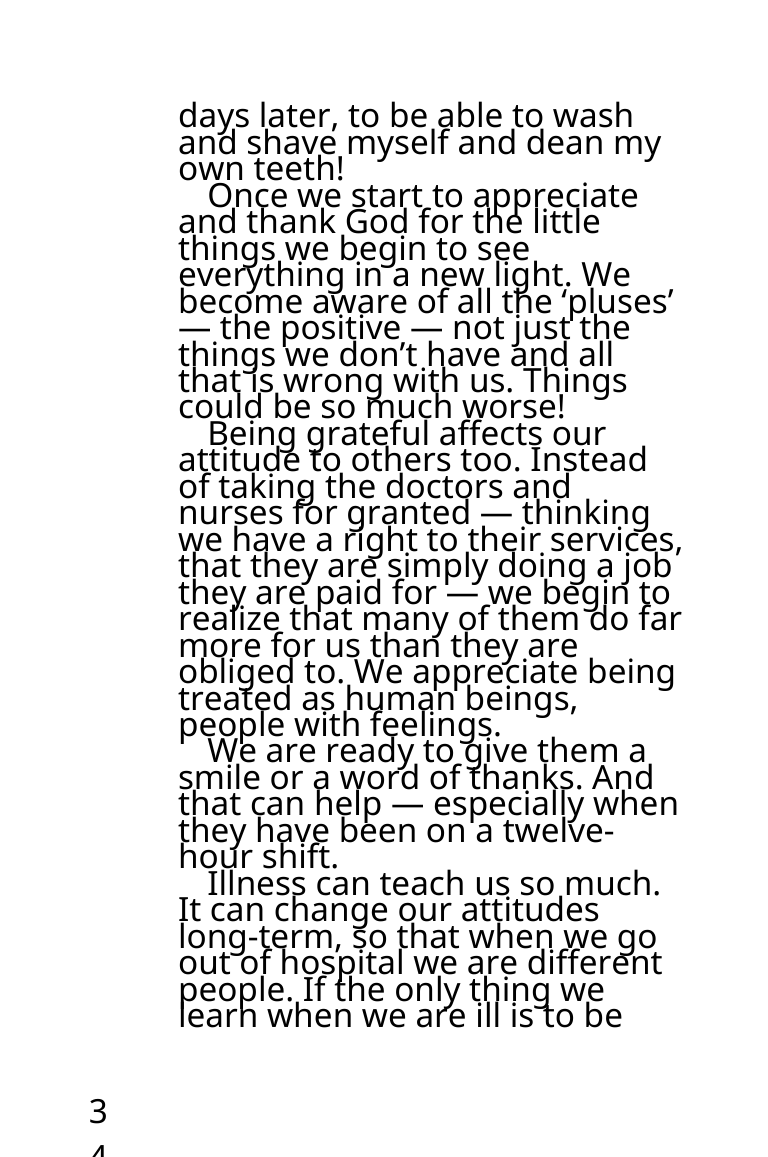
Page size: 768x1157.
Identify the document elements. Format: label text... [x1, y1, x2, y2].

text Being grateful affects our attitude to others too. Instead of taking the doctors and nurses for granted — thinking we have a right to their services, that they are simply doing a job they are paid for — we begin to realize that many of them do far more for us than they are obliged to. We appreciate being treated as human beings, people with feelings. [178, 424, 684, 742]
text Once we start to appreciate and thank God for the little things we begin to see everything in a new light. We become aware of all the ‘pluses’ — the positive — not just the things we don’t have and all that is wrong with us. Things could be so much worse! [178, 186, 684, 424]
text days later, to be able to wash and shave myself and dean my own teeth! [178, 107, 684, 186]
text We are ready to give them a smile or a word of thanks. And that can help — especially when they have been on a twelve-hour shift. [178, 742, 684, 874]
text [178, 874, 684, 1033]
